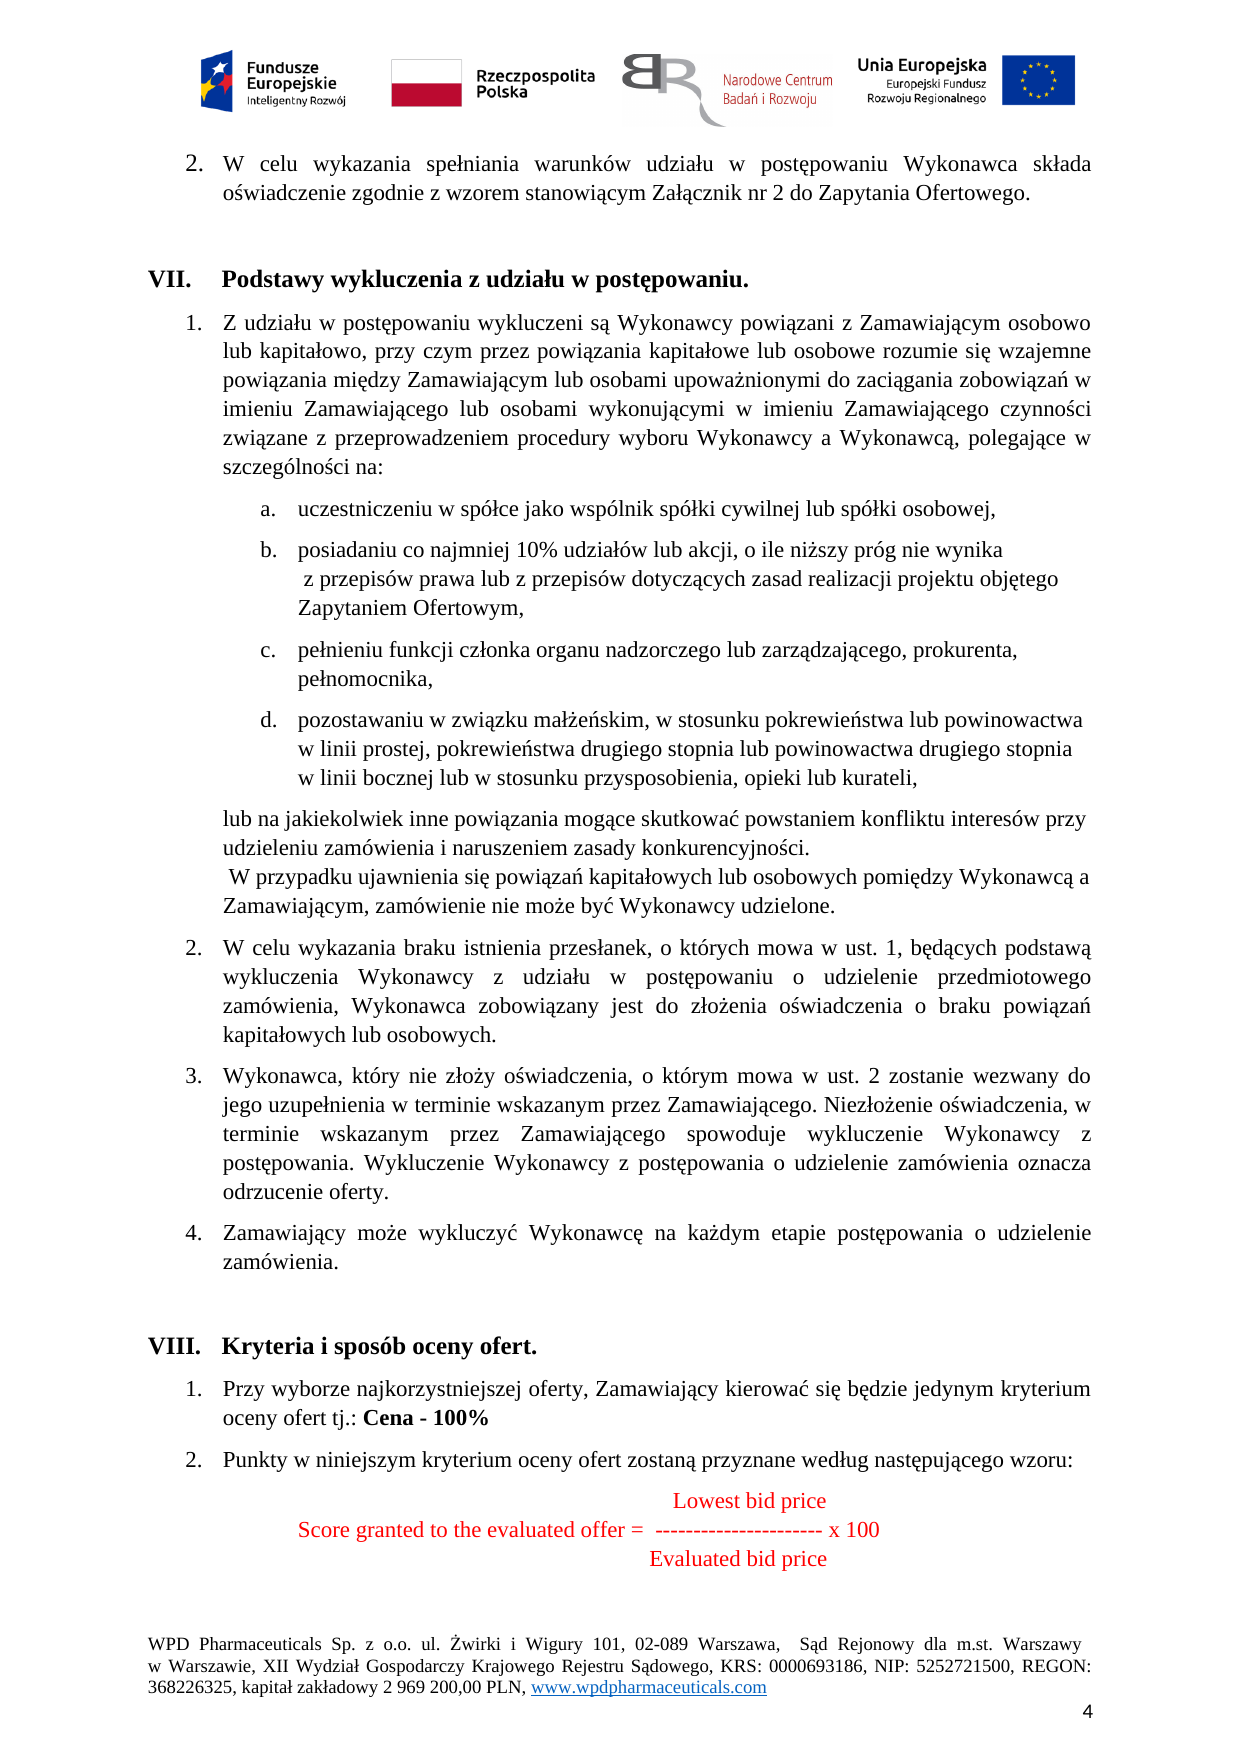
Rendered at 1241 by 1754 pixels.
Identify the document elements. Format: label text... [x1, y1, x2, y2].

list Score granted to the evaluated offer = ---------------------- x 100 [298, 1516, 1093, 1542]
text lub na jakiekolwiek inne powiązania mogące skutkować powstaniem konfliktu interesów przy udzieleniu zamówienia i naruszeniem zasady konkurencyjności. W przypadku ujawnienia się powiązań kapitałowych lub osobowych pomiędzy Wykonawcą a Zamawiającym, zamówienie nie może być Wykonawcy udzielone. [223, 805, 1093, 919]
picture [185, 34, 604, 127]
picture [851, 29, 1090, 127]
list Z udziału w postępowaniu wykluczeni są Wykonawcy powiązani z Zamawiającym osobowo lub kapitałowo, przy czym przez powiązania kapitałowe lub osobowe rozumie się wzajemne powiązania między Zamawiającym lub osobami upoważnionymi do zaciągania zobowiązań w imieniu Zamawiającego lub osobami wykonującymi w imieniu Zamawiającego czynności związane z przeprowadzeniem procedury wyboru Wykonawcy a Wykonawcą, polegające w szczególności na: [185, 308, 1093, 480]
picture [622, 54, 833, 127]
list Punkty w niniejszym kryterium oceny ofert zostaną przyznane według następującego wzoru: [185, 1446, 1093, 1472]
list W celu wykazania spełniania warunków udziału w postępowaniu Wykonawca składa oświadczenie zgodnie z wzorem stanowiącym Załącznik nr 2 do Zapytania Ofertowego. [185, 148, 1093, 205]
list Lowest bid price [673, 1487, 1093, 1513]
list Evaluated bid price [598, 1545, 1093, 1571]
list Wykonawca, który nie złoży oświadczenia, o którym mowa w ust. 2 zostanie wezwany do jego uzupełnienia w terminie wskazanym przez Zamawiającego. Niezłożenie oświadczenia, w terminie wskazanym przez Zamawiającego spowoduje wykluczenie Wykonawcy z postępowania. Wykluczenie Wykonawcy z postępowania o udzielenie zamówienia oznacza odrzucenie oferty. [185, 1062, 1093, 1204]
list pełnieniu funkcji członka organu nadzorczego lub zarządzającego, prokurenta, pełnomocnika, [260, 636, 1093, 691]
list Zamawiający może wykluczyć Wykonawcę na każdym etapie postępowania o udzielenie zamówienia. [185, 1219, 1093, 1275]
list W celu wykazania braku istnienia przesłanek, o których mowa w ust. 1, będących podstawą wykluczenia Wykonawcy z udziału w postępowaniu o udzielenie przedmiotowego zamówienia, Wykonawca zobowiązany jest do złożenia oświadczenia o braku powiązań kapitałowych lub osobowych. [185, 934, 1093, 1047]
list Kryteria i sposób oceny ofert. [148, 1331, 1093, 1360]
list Podstawy wykluczenia z udziału w postępowaniu. [148, 264, 1093, 293]
list pozostawaniu w związku małżeńskim, w stosunku pokrewieństwa lub powinowactwa w linii prostej, pokrewieństwa drugiego stopnia lub powinowactwa drugiego stopnia w linii bocznej lub w stosunku przysposobienia, opieki lub kurateli, [260, 706, 1093, 790]
list posiadaniu co najmniej 10% udziałów lub akcji, o ile niższy próg nie wynika z przepisów prawa lub z przepisów dotyczących zasad realizacji projektu objętego Zapytaniem Ofertowym, [260, 536, 1093, 621]
list uczestniczeniu w spółce jako wspólnik spółki cywilnej lub spółki osobowej, [260, 495, 1093, 521]
list Przy wyborze najkorzystniejszej oferty, Zamawiający kierować się będzie jedynym kryterium oceny ofert tj.: Cena - 100% [185, 1375, 1093, 1431]
